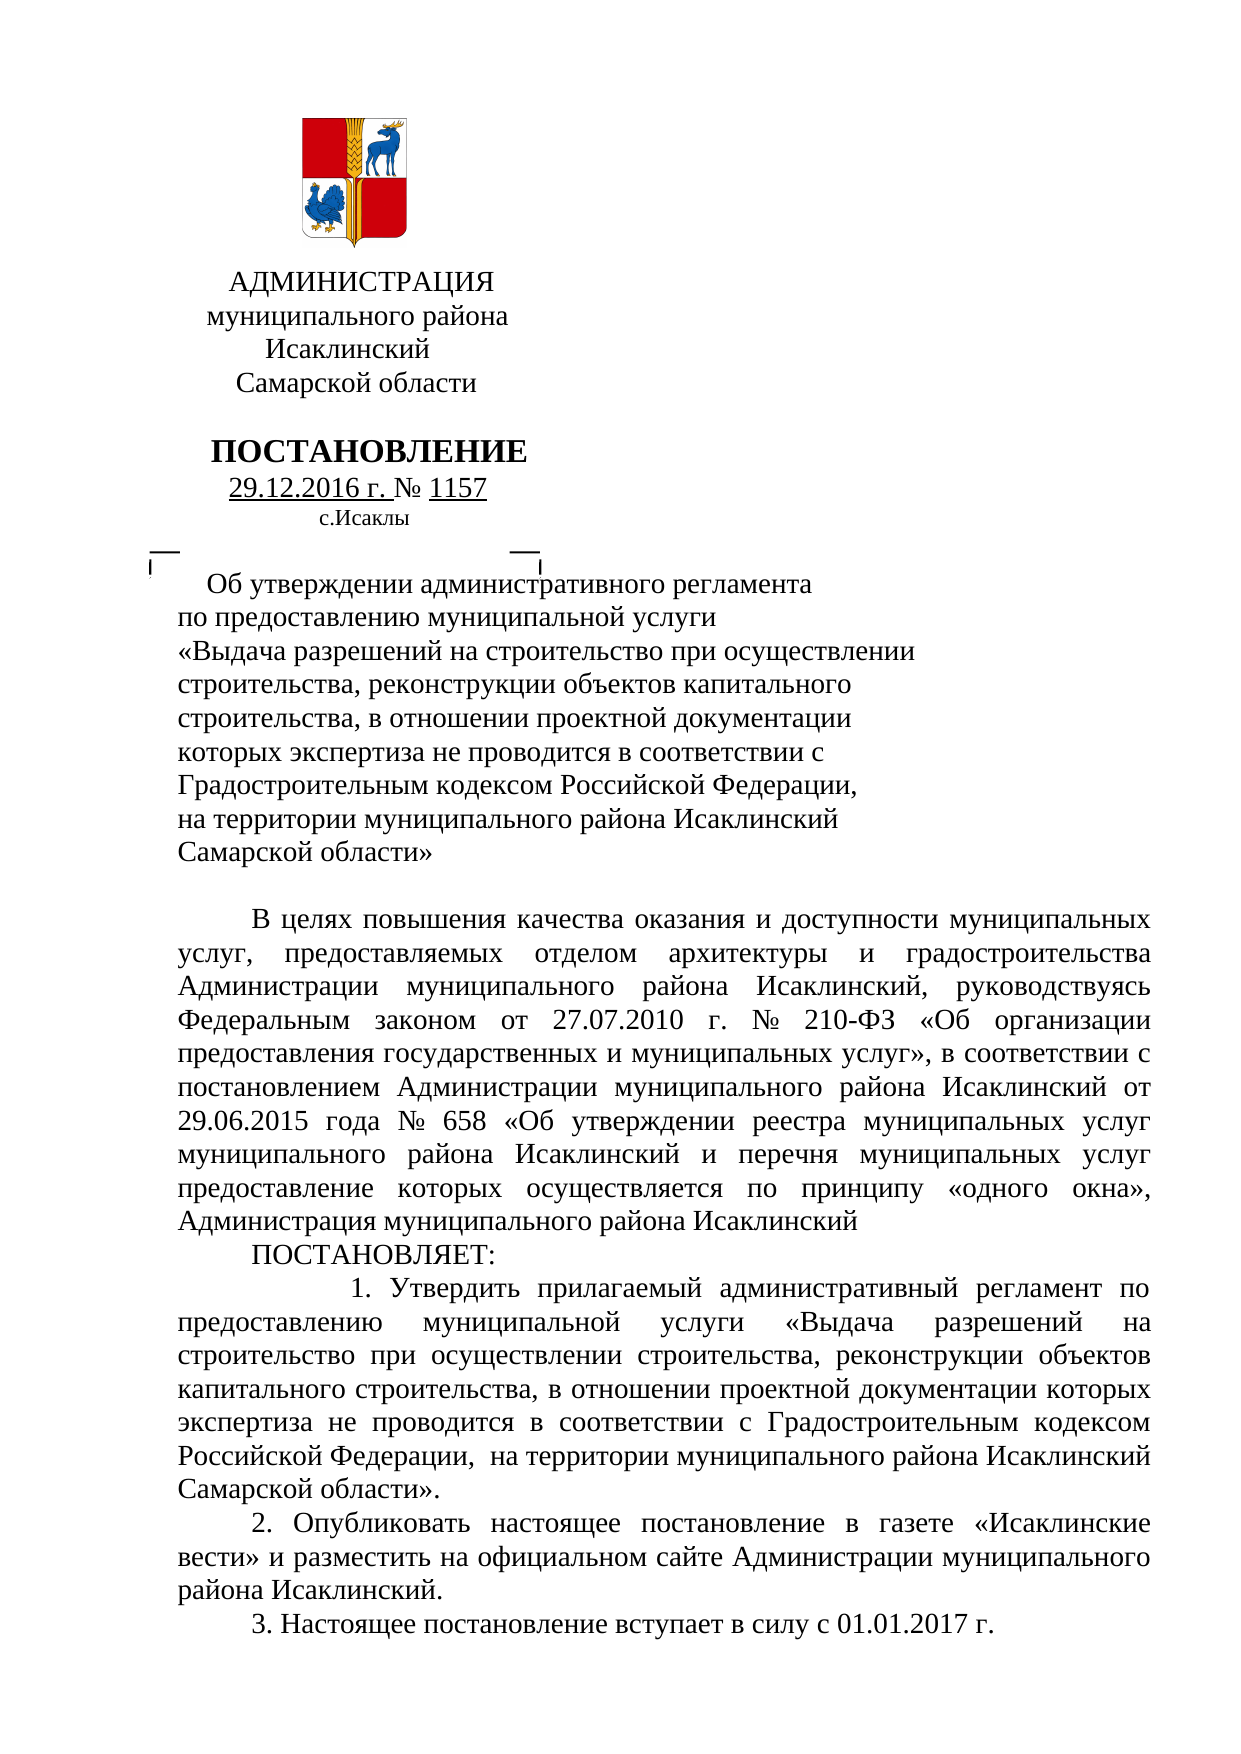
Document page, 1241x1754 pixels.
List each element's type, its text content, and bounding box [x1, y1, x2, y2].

text ПОСТАНОВЛЕНИЕ [177, 432, 1152, 470]
text с.Исаклы [177, 504, 1152, 530]
text 2. Опубликовать настоящее постановление в газете «Исаклинские вести» и разместить на официальном сайте Администрации муниципального района Исаклинский. [177, 1505, 1152, 1606]
text на территории муниципального района Исаклинский [177, 801, 1152, 834]
text В целях повышения качества оказания и доступности муниципальных услуг, предоставляемых отделом архитектуры и градостроительства Администрации муниципального района Исаклинский, руководствуясь Федеральным законом от 27.07.2010 г. № 210-ФЗ «Об организации предоставления государственных и муниципальных услуг», в соответствии с постановлением Администрации муниципального района Исаклинский от 29.06.2015 года № 658 «Об утверждении реестра муниципальных услуг муниципального района Исаклинский и перечня муниципальных услуг предоставление которых осуществляется по принципу «одного окна», Администрация муниципального района Исаклинский [177, 901, 1152, 1237]
text муниципального района [177, 298, 1152, 331]
text Исаклинский [177, 331, 1152, 365]
text которых экспертиза не проводится в соответствии с [177, 734, 1152, 767]
text строительства, в отношении проектной документации [177, 700, 1152, 734]
picture [302, 118, 407, 248]
text Об утверждении административного регламента [177, 566, 1152, 599]
text АДМИНИСТРАЦИЯ [177, 264, 1152, 298]
text по предоставлению муниципальной услуги [177, 599, 1152, 633]
text 1. Утвердить прилагаемый административный регламент по предоставлению муниципальной услуги «Выдача разрешений на строительство при осуществлении строительства, реконструкции объектов капитального строительства, в отношении проектной документации которых экспертиза не проводится в соответствии с Градостроительным кодексом Российской Федерации, на территории муниципального района Исаклинский Самарской области». [177, 1270, 1152, 1505]
text Градостроительным кодексом Российской Федерации, [177, 767, 1152, 801]
text строительства, реконструкции объектов капитального [177, 667, 1152, 700]
text ПОСТАНОВЛЯЕТ: [177, 1237, 1152, 1270]
text Самарской области» [177, 834, 1152, 868]
text 29.12.2016 г. № 1157 [177, 470, 1152, 504]
text 3. Настоящее постановление вступает в силу с 01.01.2017 г. [177, 1606, 1152, 1639]
text «Выдача разрешений на строительство при осуществлении [177, 633, 1152, 667]
text Самарской области [177, 365, 1152, 398]
